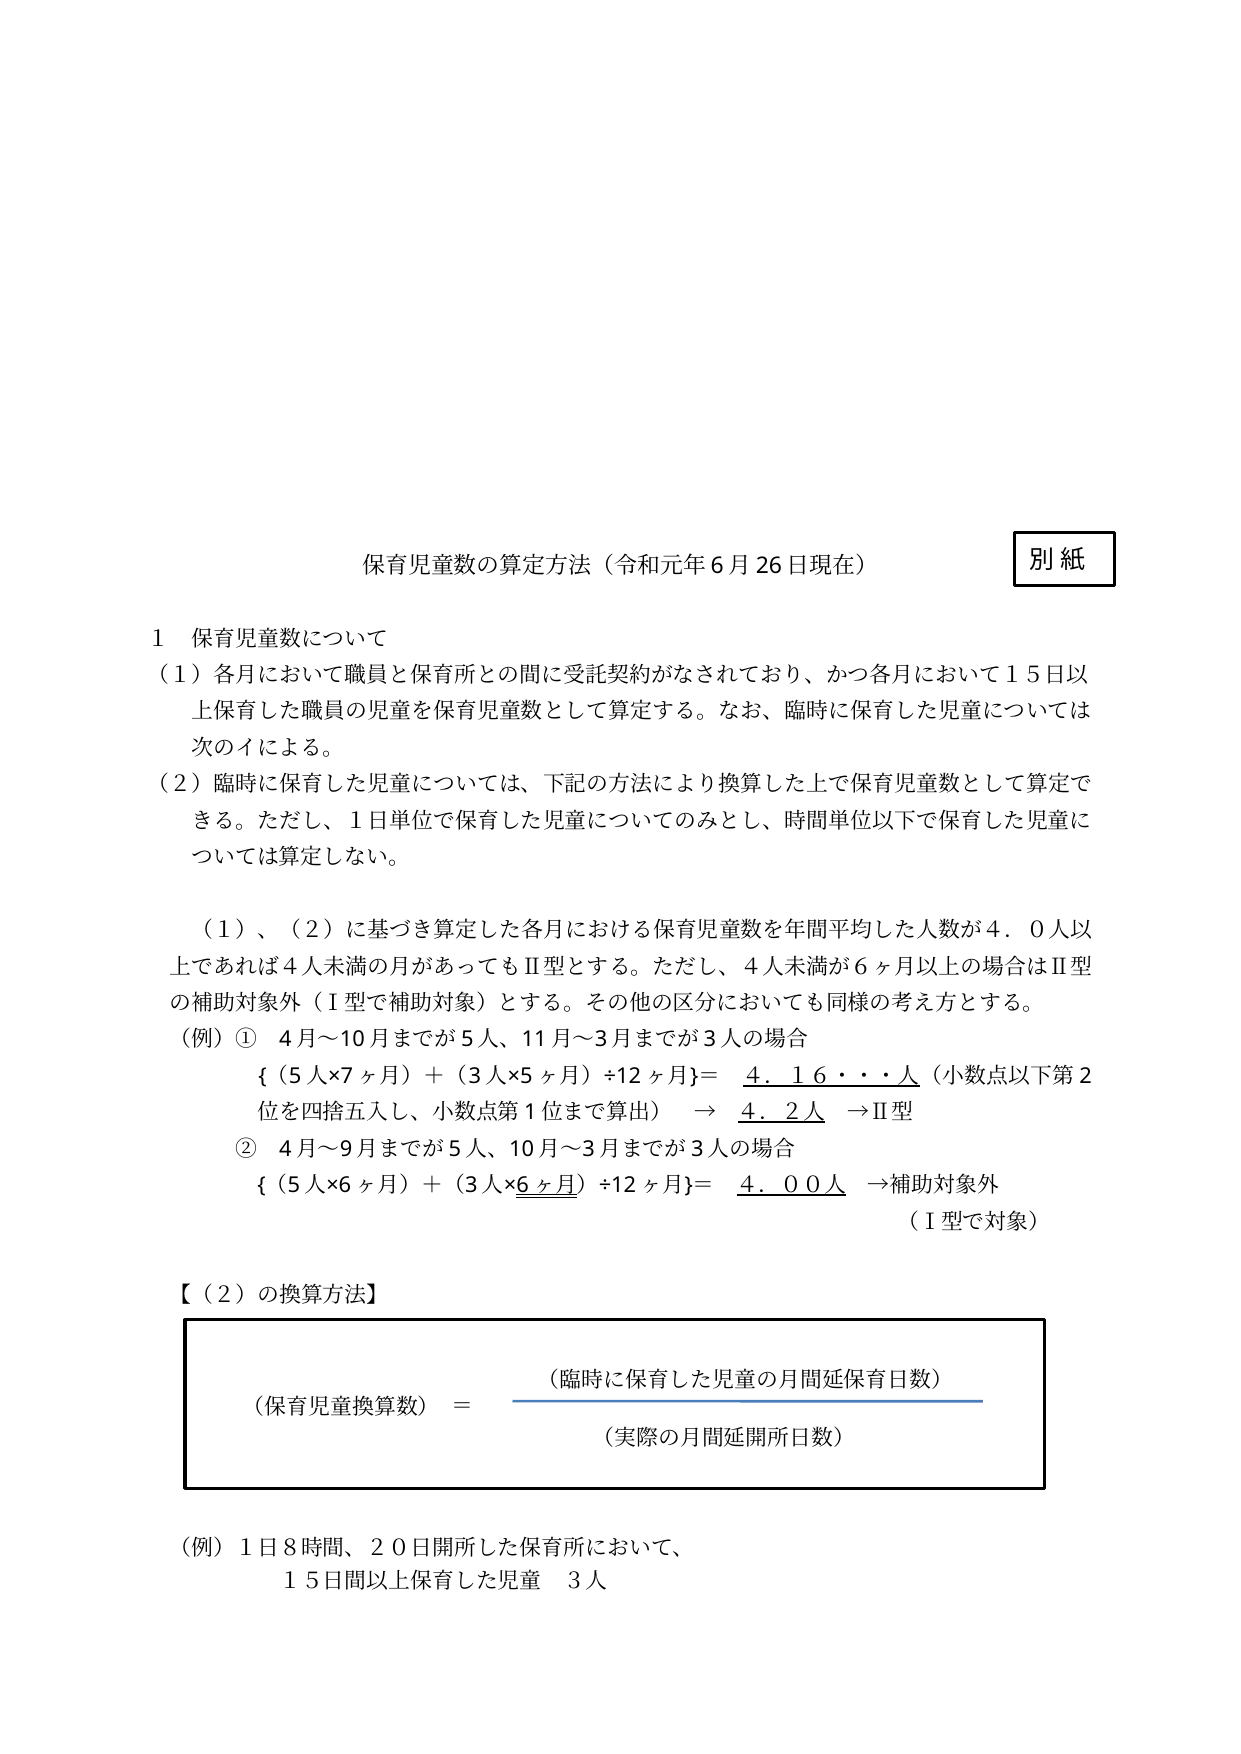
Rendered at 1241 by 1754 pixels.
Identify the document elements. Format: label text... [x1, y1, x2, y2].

text （Ⅰ型で対象） [169, 1202, 1092, 1238]
text （２）臨時に保育した児童については、下記の方法により換算した上で保育児童数として算定できる。ただし、１日単位で保育した児童についてのみとし、時間単位以下で保育した児童については算定しない。 [148, 764, 1092, 873]
text {（5人×7ヶ月）＋（3人×5ヶ月）÷12ヶ月}＝ ４．１６・・・人（小数点以下第2位を四捨五入し、小数点第1位まで算出） → ４．２人 →Ⅱ型 [169, 1056, 1092, 1129]
text 【（２）の換算方法】 [169, 1274, 1092, 1311]
text （１）、（２）に基づき算定した各月における保育児童数を年間平均した人数が４．０人以上であれば４人未満の月があってもⅡ型とする。ただし、４人未満が６ヶ月以上の場合はⅡ型の補助対象外（Ⅰ型で補助対象）とする。その他の区分においても同様の考え方とする。 [169, 910, 1092, 1019]
text {（5人×6ヶ月）＋（3人×6ヶ月）÷12ヶ月}＝ ４．００人 →補助対象外 [169, 1165, 1092, 1202]
text １５日間以上保育した児童 ３人 [169, 1561, 1092, 1598]
text （例）① 4月～10月までが5人、11月～3月までが3人の場合 [169, 1019, 1092, 1056]
text （例）１日８時間、２０日開所した保育所において、 [148, 1530, 1092, 1561]
text ② 4月～9月までが5人、10月～3月までが3人の場合 [169, 1129, 1092, 1165]
text 保育児童数の算定方法（令和元年6月26日現在） [148, 545, 1013, 582]
text （１）各月において職員と保育所との間に受託契約がなされており、かつ各月において１５日以上保育した職員の児童を保育児童数として算定する。なお、臨時に保育した児童については次のイによる。 [148, 655, 1092, 764]
text １ 保育児童数について [148, 618, 1092, 655]
